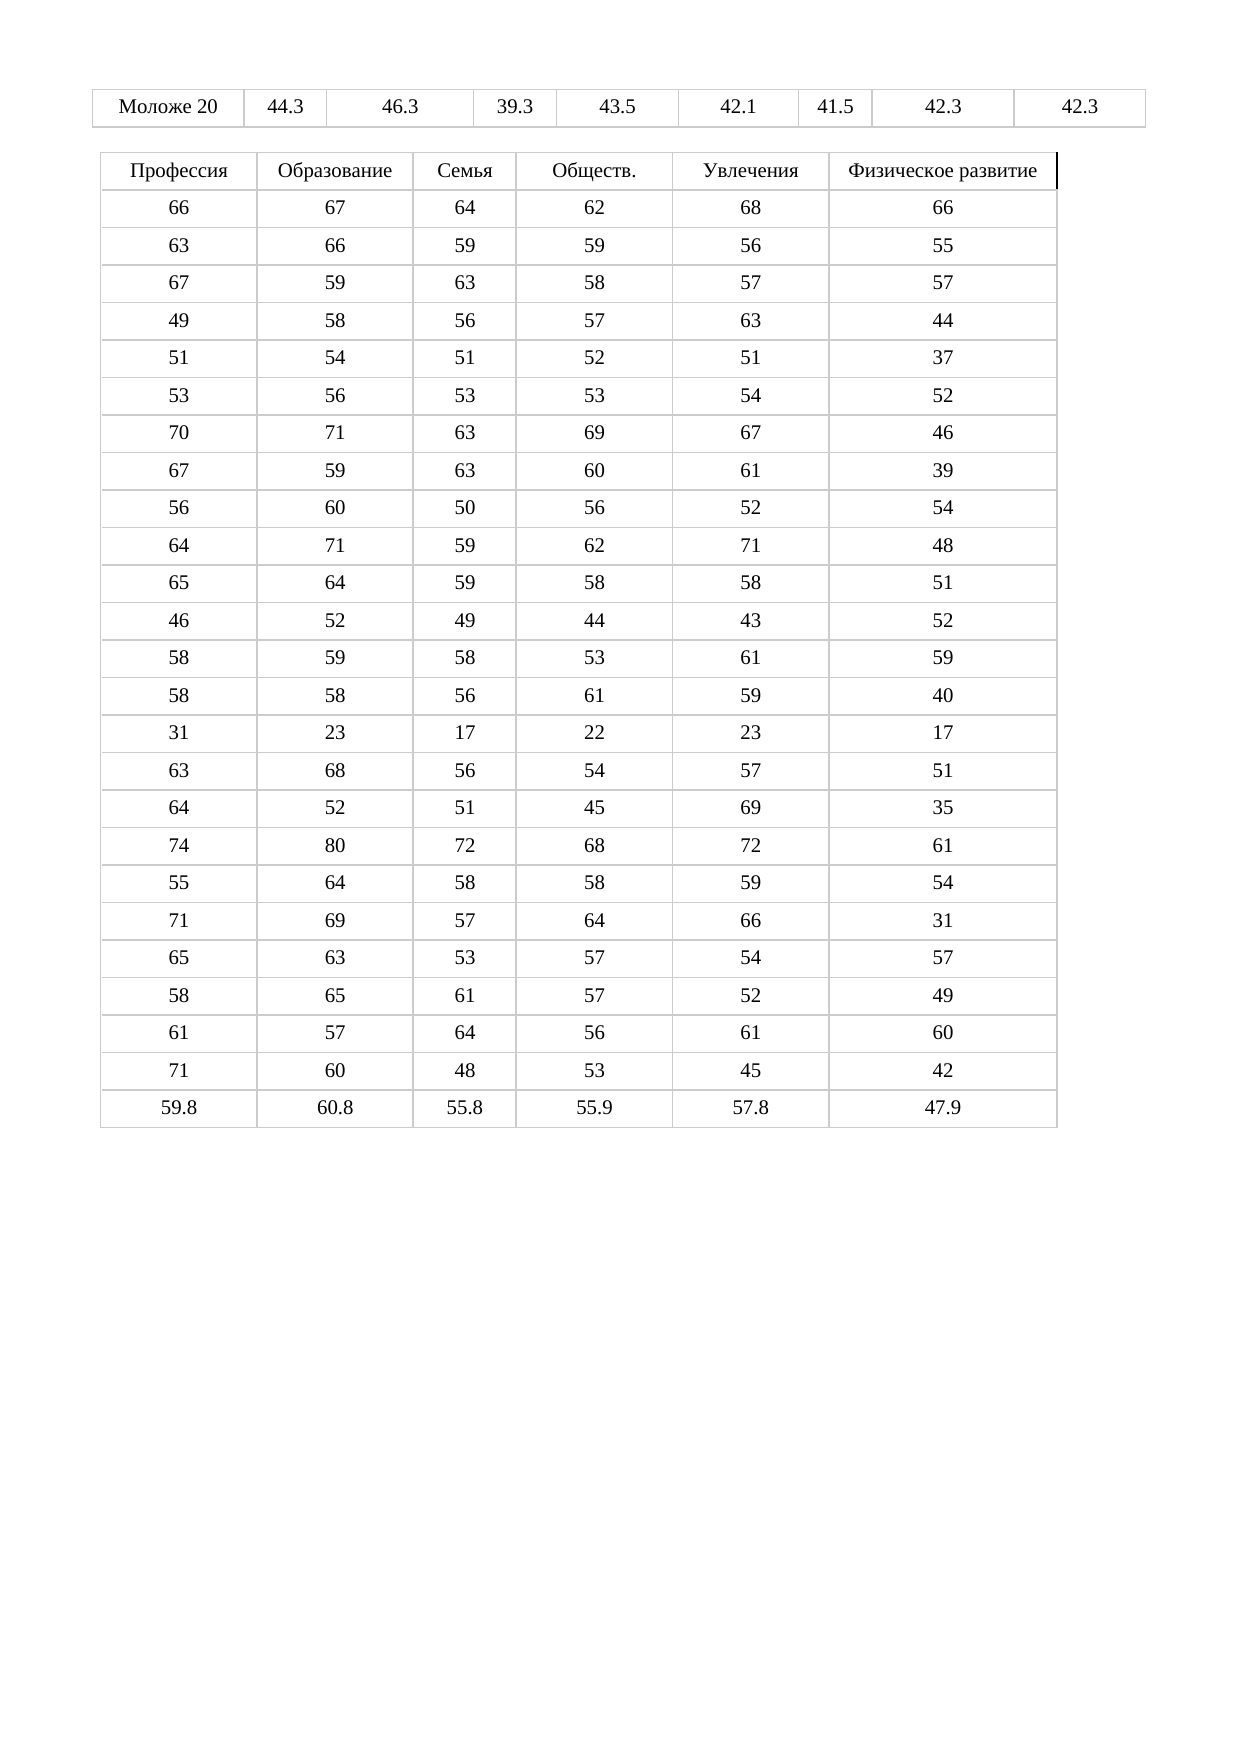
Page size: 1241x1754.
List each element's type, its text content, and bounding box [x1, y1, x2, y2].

table_cell 54 [673, 941, 828, 977]
table_cell 59 [517, 228, 672, 264]
table_cell 60.8 [258, 1091, 412, 1127]
table_cell 45 [517, 791, 672, 827]
table_cell 51 [414, 341, 515, 377]
table_cell 56 [673, 228, 828, 264]
table_cell 60 [258, 491, 412, 527]
table_cell 54 [258, 341, 412, 377]
table_cell 46 [830, 416, 1056, 452]
table_cell 55 [830, 228, 1056, 264]
table_cell 68 [673, 191, 828, 227]
table_cell 63 [414, 453, 515, 489]
table_cell 69 [673, 791, 828, 827]
table_cell 53 [517, 378, 672, 414]
table_cell 61 [673, 1016, 828, 1052]
table_cell 54 [830, 491, 1056, 527]
table_cell 61 [830, 828, 1056, 864]
table_cell 71 [258, 416, 412, 452]
table_cell 56 [414, 753, 515, 789]
table_cell 41.5 [799, 90, 871, 126]
table_cell 67 [101, 265, 256, 302]
table_cell 57 [830, 941, 1056, 977]
table_cell 22 [517, 716, 672, 752]
table_cell 59 [830, 641, 1056, 677]
table_cell 63 [101, 753, 256, 789]
table_cell 55.9 [517, 1091, 672, 1127]
table_cell 43 [673, 603, 828, 639]
table_cell 63 [414, 416, 515, 452]
table_cell 58 [517, 566, 672, 602]
table_cell 58 [414, 866, 515, 902]
table_cell 55 [101, 865, 256, 902]
table_cell 23 [258, 716, 412, 752]
table_cell 42.3 [873, 90, 1013, 126]
table_cell 64 [258, 866, 412, 902]
table_cell 66 [101, 190, 256, 227]
table_cell 61 [101, 1015, 256, 1052]
table_cell 62 [517, 528, 672, 564]
table_cell 48 [414, 1053, 515, 1089]
table_cell 56 [414, 678, 515, 714]
table_cell 40 [830, 678, 1056, 714]
table_cell 66 [258, 228, 412, 264]
table_cell 61 [673, 453, 828, 489]
table_cell 58 [673, 566, 828, 602]
table_cell 39.3 [474, 90, 556, 126]
table_cell 43.5 [557, 90, 678, 126]
table_cell 57 [673, 266, 828, 302]
table_cell 50 [414, 491, 515, 527]
table_cell 80 [258, 828, 412, 864]
table_cell 17 [830, 716, 1056, 752]
table_cell 59 [414, 228, 515, 264]
table_cell 17 [414, 716, 515, 752]
table_cell 60 [258, 1053, 412, 1089]
table_cell 59 [258, 641, 412, 677]
table_cell 53 [517, 641, 672, 677]
table_cell 57.8 [673, 1091, 828, 1127]
table_cell 57 [517, 941, 672, 977]
table_cell 60 [517, 453, 672, 489]
table_cell 67 [101, 453, 256, 489]
table_cell 72 [673, 828, 828, 864]
table_cell 53 [517, 1053, 672, 1089]
table_cell 48 [830, 528, 1056, 564]
table_cell 31 [830, 903, 1056, 939]
table_cell 56 [101, 490, 256, 527]
table_cell 57 [258, 1016, 412, 1052]
table_cell 42.3 [1015, 90, 1145, 126]
table_cell 58 [258, 678, 412, 714]
table_header Обществ. [517, 153, 672, 189]
table_cell 52 [830, 378, 1056, 414]
table_cell 71 [673, 528, 828, 564]
table_cell 58 [101, 640, 256, 677]
table_cell 47.9 [830, 1091, 1056, 1127]
table_cell 69 [258, 903, 412, 939]
table_cell 67 [258, 191, 412, 227]
table_cell 66 [830, 191, 1056, 227]
table_cell 54 [673, 378, 828, 414]
table_cell 60 [830, 1016, 1056, 1052]
table_cell 65 [101, 565, 256, 602]
table_cell 52 [258, 603, 412, 639]
table_cell 61 [414, 978, 515, 1014]
table_cell 52 [673, 978, 828, 1014]
table_cell 49 [101, 303, 256, 339]
table_cell 69 [517, 416, 672, 452]
table_cell 44.3 [245, 90, 326, 126]
table_cell 64 [101, 528, 256, 564]
table_cell 42.1 [679, 90, 798, 126]
table_cell 51 [673, 341, 828, 377]
table_cell 46.3 [327, 90, 473, 126]
table_cell 63 [101, 228, 256, 264]
table_cell 72 [414, 828, 515, 864]
table_cell 63 [258, 941, 412, 977]
table_cell 51 [830, 566, 1056, 602]
table_cell 46 [101, 603, 256, 639]
table_cell 53 [414, 378, 515, 414]
table_cell 57 [517, 978, 672, 1014]
table_cell 66 [673, 903, 828, 939]
table_cell 58 [517, 866, 672, 902]
table_header Физическое развитие [830, 153, 1056, 189]
table_cell 52 [517, 341, 672, 377]
table_cell Моложе 20 [93, 90, 243, 126]
table_cell 68 [258, 753, 412, 789]
table_header Профессия [101, 153, 256, 189]
table_cell 64 [258, 566, 412, 602]
table_cell 37 [830, 341, 1056, 377]
table_cell 31 [101, 715, 256, 752]
table_cell 56 [517, 491, 672, 527]
table_cell 63 [673, 303, 828, 339]
table_cell 74 [101, 828, 256, 864]
table_cell 57 [414, 903, 515, 939]
table_cell 39 [830, 453, 1056, 489]
table_cell 44 [830, 303, 1056, 339]
table_cell 59 [414, 566, 515, 602]
table_cell 58 [258, 303, 412, 339]
table_cell 67 [673, 416, 828, 452]
table_cell 56 [414, 303, 515, 339]
table_cell 51 [101, 340, 256, 377]
table_cell 54 [830, 866, 1056, 902]
table_cell 58 [517, 266, 672, 302]
table_cell 64 [414, 1016, 515, 1052]
table_cell 61 [517, 678, 672, 714]
table_cell 65 [101, 940, 256, 977]
table_cell 57 [517, 303, 672, 339]
table_cell 70 [101, 415, 256, 452]
table_cell 51 [414, 791, 515, 827]
table_cell 58 [414, 641, 515, 677]
table_cell 58 [101, 678, 256, 714]
table_cell 71 [258, 528, 412, 564]
table_header Образование [258, 153, 412, 189]
table_cell 52 [673, 491, 828, 527]
table_cell 59 [414, 528, 515, 564]
table_cell 59.8 [101, 1090, 256, 1127]
table_cell 52 [258, 791, 412, 827]
table_cell 23 [673, 716, 828, 752]
table_cell 42 [830, 1053, 1056, 1089]
table_cell 68 [517, 828, 672, 864]
table_cell 49 [414, 603, 515, 639]
table_header Увлечения [673, 153, 828, 189]
table_cell 53 [414, 941, 515, 977]
table_cell 44 [517, 603, 672, 639]
table_cell 49 [830, 978, 1056, 1014]
table_cell 59 [673, 678, 828, 714]
table_cell 65 [258, 978, 412, 1014]
table_cell 35 [830, 791, 1056, 827]
table_cell 64 [517, 903, 672, 939]
table_cell 71 [101, 903, 256, 939]
table_cell 59 [673, 866, 828, 902]
table_cell 64 [101, 790, 256, 827]
table_cell 56 [258, 378, 412, 414]
table_cell 59 [258, 266, 412, 302]
table_cell 56 [517, 1016, 672, 1052]
table_cell 63 [414, 266, 515, 302]
table_cell 64 [414, 191, 515, 227]
table_cell 54 [517, 753, 672, 789]
table_cell 45 [673, 1053, 828, 1089]
table_cell 53 [101, 378, 256, 414]
table_cell 55.8 [414, 1091, 515, 1127]
table_cell 58 [101, 978, 256, 1014]
table_cell 51 [830, 753, 1056, 789]
table_cell 59 [258, 453, 412, 489]
table_cell 62 [517, 191, 672, 227]
table_cell 71 [101, 1053, 256, 1089]
table_cell 52 [830, 603, 1056, 639]
table_header Семья [414, 153, 515, 189]
table_cell 57 [830, 266, 1056, 302]
table_cell 57 [673, 753, 828, 789]
table_cell 61 [673, 641, 828, 677]
